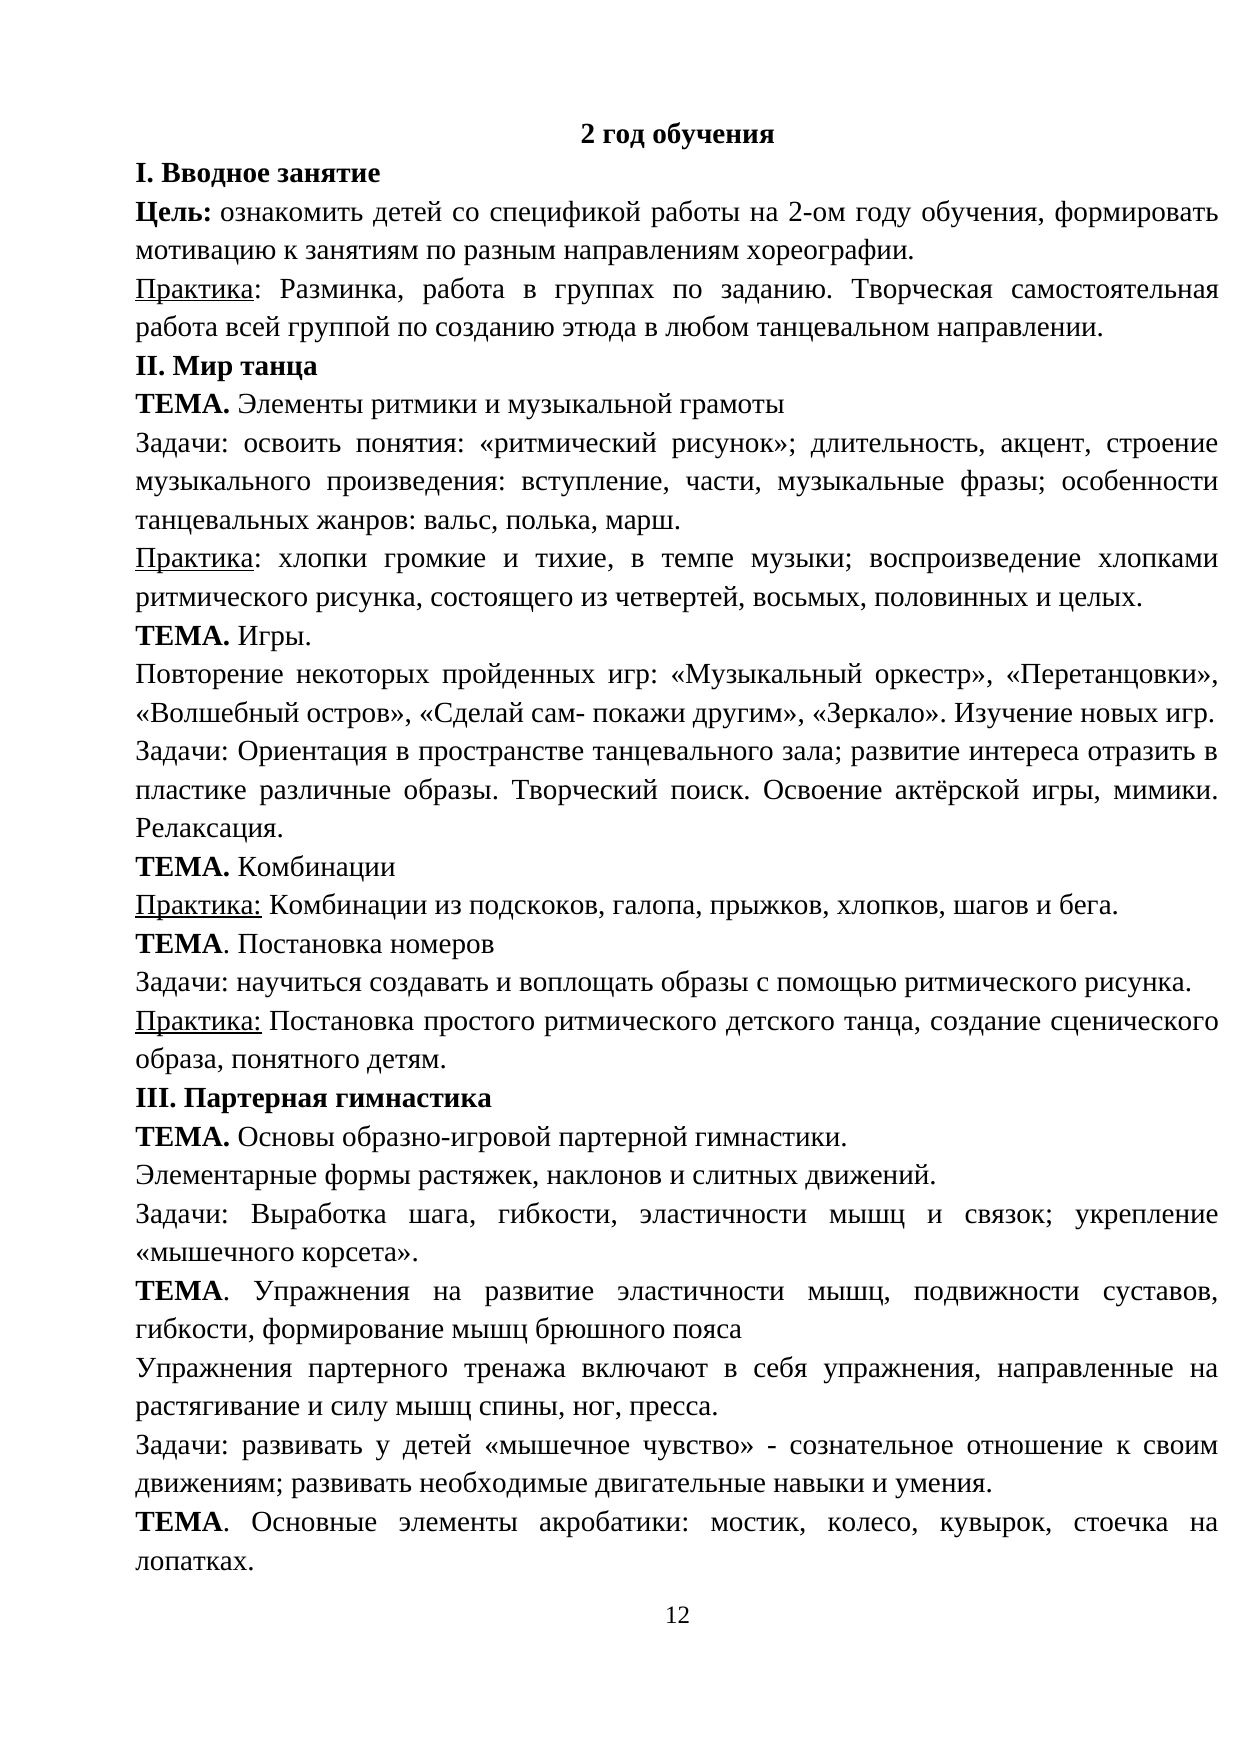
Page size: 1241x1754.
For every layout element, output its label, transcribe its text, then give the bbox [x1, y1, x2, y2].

text 2 год обучения [135, 117, 1219, 150]
text I. Вводное занятие [135, 155, 1219, 189]
text Задачи: Выработка шага, гибкости, эластичности мышц и связок; укрепление «мышечного корсета». [135, 1196, 1219, 1268]
text Практика: хлопки громкие и тихие, в темпе музыки; воспроизведение хлопками ритмического рисунка, состоящего из четвертей, восьмых, половинных и целых. [135, 541, 1219, 613]
text ТЕМА. Элементы ритмики и музыкальной грамоты [135, 386, 1219, 420]
text II. Мир танца [135, 348, 1219, 381]
text Повторение некоторых пройденных игр: «Музыкальный оркестр», «Перетанцовки», «Волшебный остров», «Сделай сам- покажи другим», «Зеркало». Изучение новых игр. [135, 656, 1219, 728]
text ТЕМА. Упражнения на развитие эластичности мышц, подвижности суставов, гибкости, формирование мышц брюшного пояса [135, 1273, 1219, 1345]
text Элементарные формы растяжек, наклонов и слитных движений. [135, 1157, 1219, 1191]
text Задачи: научиться создавать и воплощать образы с помощью ритмического рисунка. [135, 964, 1219, 998]
text Упражнения партерного тренажа включают в себя упражнения, направленные на растягивание и силу мышц спины, ног, пресса. [135, 1350, 1219, 1422]
text ТЕМА. Основы образно-игровой партерной гимнастики. [135, 1119, 1219, 1152]
text ТЕМА. Комбинации [135, 849, 1219, 882]
text III. Партерная гимнастика [135, 1080, 1219, 1114]
text ТЕМА. Основные элементы акробатики: мостик, колесо, кувырок, стоечка на лопатках. [135, 1504, 1219, 1576]
text Практика: Постановка простого ритмического детского танца, создание сценического образа, понятного детям. [135, 1003, 1219, 1075]
text Практика: Разминка, работа в группах по заданию. Творческая самостоятельная работа всей группой по созданию этюда в любом танцевальном направлении. [135, 271, 1219, 343]
text Задачи: развивать у детей «мышечное чувство» - сознательное отношение к своим движениям; развивать необходимые двигательные навыки и умения. [135, 1427, 1219, 1499]
text ТЕМА. Постановка номеров [135, 926, 1219, 959]
text Задачи: освоить понятия: «ритмический рисунок»; длительность, акцент, строение музыкального произведения: вступление, части, музыкальные фразы; особенности танцевальных жанров: вальс, полька, марш. [135, 425, 1219, 536]
text ТЕМА. Игры. [135, 618, 1219, 651]
text Практика: Комбинации из подскоков, галопа, прыжков, хлопков, шагов и бега. [135, 887, 1219, 921]
text Задачи: Ориентация в пространстве танцевального зала; развитие интереса отразить в пластике различные образы. Творческий поиск. Освоение актёрской игры, мимики. Релаксация. [135, 733, 1219, 844]
text Цель: ознакомить детей со спецификой работы на 2-ом году обучения, формировать мотивацию к занятиям по разным направлениям хореографии. [135, 194, 1219, 266]
